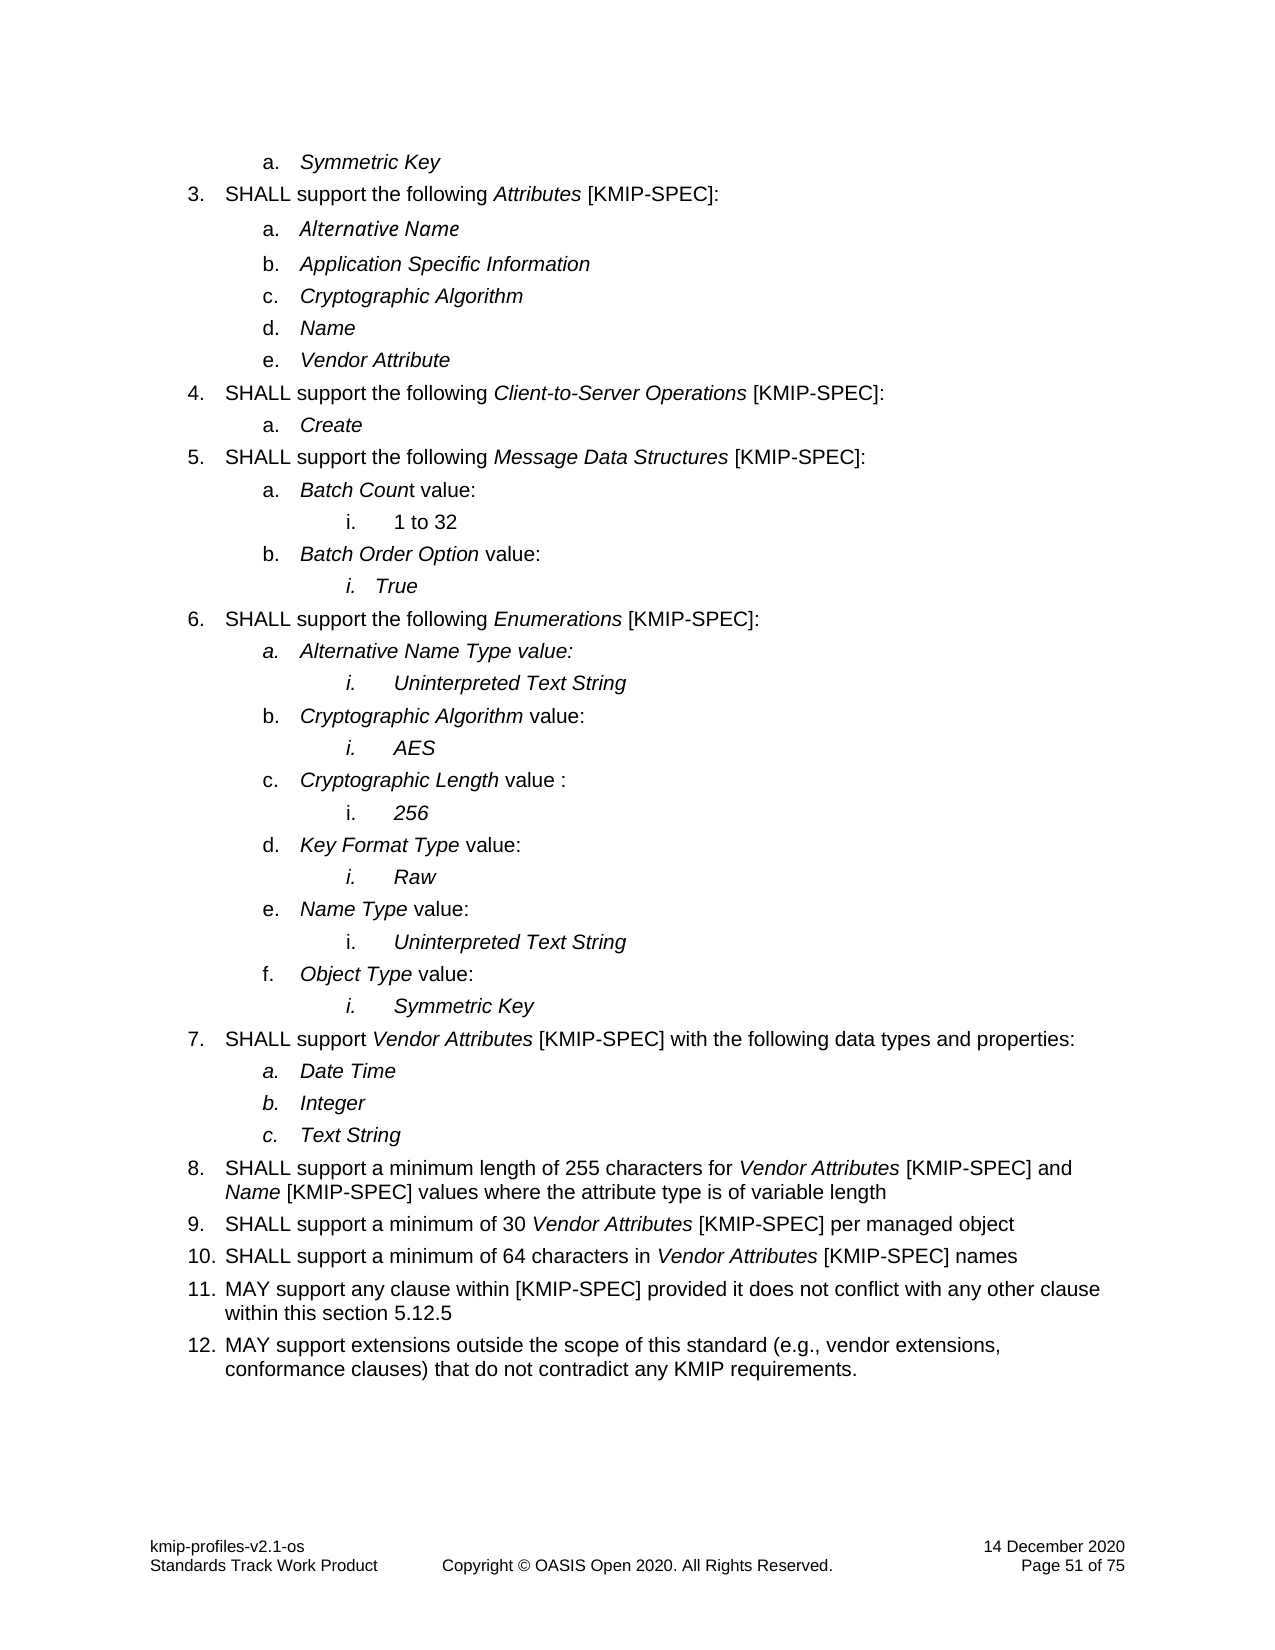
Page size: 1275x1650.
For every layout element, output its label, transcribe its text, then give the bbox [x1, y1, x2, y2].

list Object Type value: [262, 962, 1125, 986]
list Name [262, 316, 1125, 340]
list Date Time [262, 1059, 1125, 1083]
list Symmetric Key [262, 150, 1125, 174]
list AES [356, 736, 1125, 760]
list Text String [262, 1123, 1125, 1147]
list SHALL support the following Enumerations [KMIP-SPEC]: [187, 607, 1125, 631]
list Alternative Name [262, 214, 1125, 243]
list SHALL support Vendor Attributes [KMIP-SPEC] with the following data types and properties: [187, 1026, 1125, 1050]
list SHALL support the following Attributes [KMIP-SPEC]: [187, 182, 1125, 206]
list SHALL support the following Client-to-Server Operations [KMIP-SPEC]: [187, 381, 1125, 404]
list Cryptographic Length value : [262, 768, 1125, 792]
list True [356, 574, 1125, 598]
list SHALL support a minimum of 30 Vendor Attributes [KMIP-SPEC] per managed object [187, 1212, 1125, 1236]
list Key Format Type value: [262, 833, 1125, 857]
list MAY support any clause within [KMIP-SPEC] provided it does not conflict with any other clause within this section 5.12.5 [187, 1276, 1125, 1324]
list Name Type value: [262, 897, 1125, 921]
list Create [262, 413, 1125, 437]
list Batch Order Option value: [262, 542, 1125, 566]
list Integer [262, 1091, 1125, 1115]
list MAY support extensions outside the scope of this standard (e.g., vendor extensions, conformance clauses) that do not contradict any KMIP requirements. [187, 1333, 1125, 1381]
list Alternative Name Type value: [262, 639, 1125, 663]
list Vendor Attribute [262, 348, 1125, 372]
list SHALL support a minimum of 64 characters in Vendor Attributes [KMIP-SPEC] names [187, 1244, 1125, 1268]
list 256 [356, 800, 1125, 824]
list Cryptographic Algorithm [262, 284, 1125, 308]
list Uninterpreted Text String [356, 929, 1125, 953]
list SHALL support a minimum length of 255 characters for Vendor Attributes [KMIP-SPEC] and Name [KMIP-SPEC] values where the attribute type is of variable length [187, 1156, 1125, 1203]
list Batch Count value: [262, 477, 1125, 501]
list Cryptographic Algorithm value: [262, 703, 1125, 727]
list Application Specific Information [262, 251, 1125, 275]
list 1 to 32 [356, 510, 1125, 534]
list Raw [356, 865, 1125, 889]
list Uninterpreted Text String [356, 671, 1125, 695]
list Symmetric Key [356, 994, 1125, 1018]
list SHALL support the following Message Data Structures [KMIP-SPEC]: [187, 445, 1125, 469]
